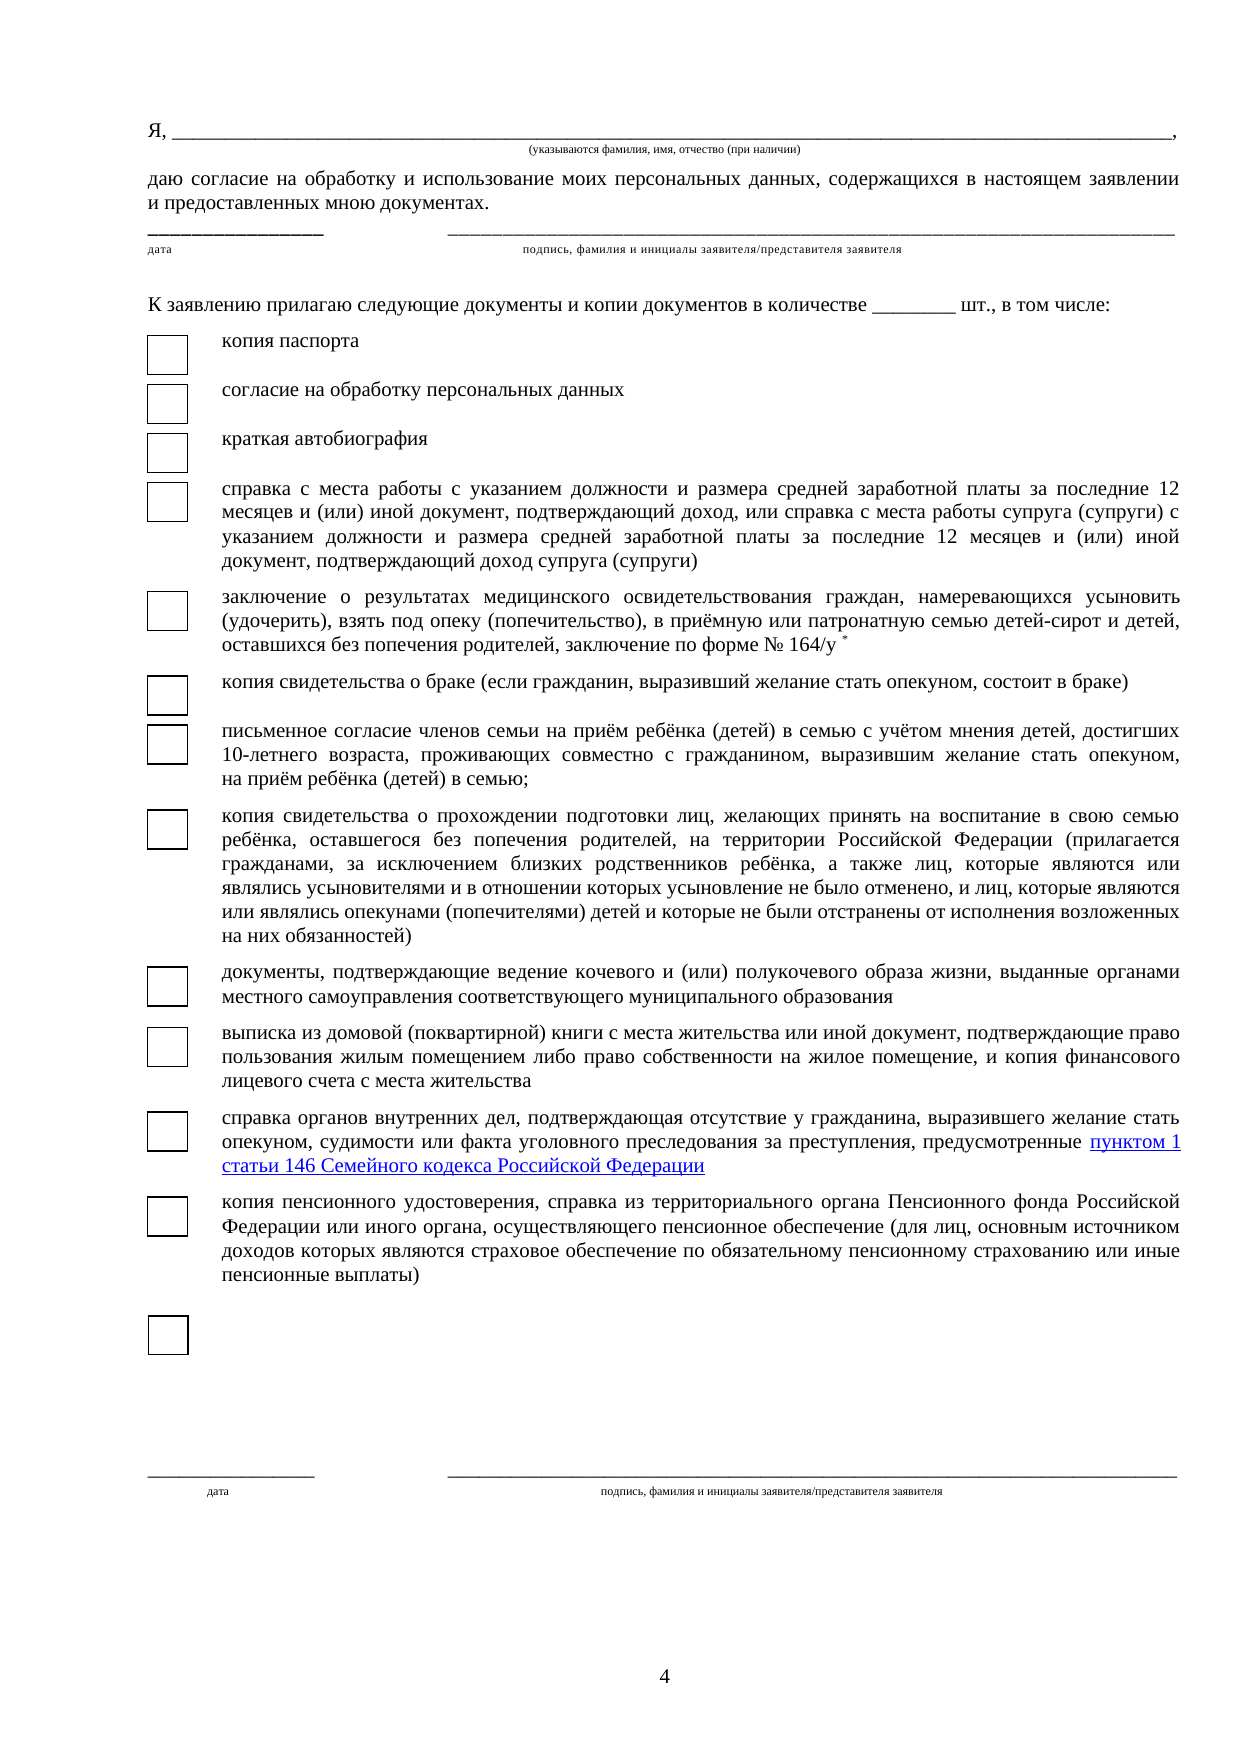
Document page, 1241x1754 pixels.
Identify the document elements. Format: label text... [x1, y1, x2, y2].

text копия свидетельства о прохождении подготовки лиц, желающих принять на воспитание в свою семью ребёнка, оставшегося без попечения родителей, на территории Российской Федерации (прилагается гражданами, за исключением близких родственников ребёнка, а также лиц, которые являются или являлись усыновителями и в отношении которых усыновление не было отменено, и лиц, которые являются или являлись опекунами (попечителями) детей и которые не были отстранены от исполнения возложенных на них обязанностей) [222, 803, 1181, 947]
text ________________ ______________________________________________________________________ [148, 1456, 1181, 1480]
text копия свидетельства о браке (если гражданин, выразивший желание стать опекуном, состоит в браке) [222, 669, 1181, 693]
text даю согласие на обработку и использование моих персональных данных, содержащихся в настоящем заявлении и предоставленных мною документах. [148, 166, 1181, 214]
text копия пенсионного удостоверения, справка из территориального органа Пенсионного фонда Российской Федерации или иного органа, осуществляющего пенсионное обеспечение (для лиц, основным источником доходов которых являются страховое обеспечение по обязательному пенсионному страхованию или иные пенсионные выплаты) [222, 1189, 1181, 1286]
text справка органов внутренних дел, подтверждающая отсутствие у гражданина, выразившего желание стать опекуном, судимости или факта уголовного преследования за преступления, предусмотренные пунктом 1 статьи 146 Семейного кодекса Российской Федерации [222, 1105, 1181, 1177]
text документы, подтверждающие ведение кочевого и (или) полукочевого образа жизни, выданные органами местного самоуправления соответствующего муниципального образования [222, 959, 1181, 1008]
text согласие на обработку персональных данных [222, 377, 1181, 401]
text краткая автобиография [222, 426, 1181, 450]
text (указываются фамилия, имя, отчество (при наличии) [148, 142, 1181, 166]
text К заявлению прилагаю следующие документы и копии документов в количестве ________ шт., в том числе: [148, 292, 1181, 316]
text дата подпись, фамилия и инициалы заявителя/представителя заявителя [148, 243, 1181, 267]
text выписка из домовой (поквартирной) книги с места жительства или иной документ, подтверждающие право пользования жилым помещением либо право собственности на жилое помещение, и копия финансового лицевого счета с места жительства [222, 1020, 1181, 1092]
text письменное согласие членов семьи на приём ребёнка (детей) в семью с учётом мнения детей, достигших 10‑летнего возраста, проживающих совместно с гражданином, выразившим желание стать опекуном, на приём ребёнка (детей) в семью; [222, 718, 1181, 790]
text Я, ________________________________________________________________________________________________, [148, 118, 1181, 142]
text копия паспорта [222, 328, 1181, 352]
text справка с места работы с указанием должности и размера средней заработной платы за последние 12 месяцев и (или) иной документ, подтверждающий доход, или справка с места работы супруга (супруги) с указанием должности и размера средней заработной платы за последние 12 месяцев и (или) иной документ, подтверждающий доход супруга (супруги) [222, 475, 1181, 572]
text ________________ __________________________________________________________________ [148, 214, 1181, 238]
text дата подпись, фамилия и инициалы заявителя/представителя заявителя [207, 1484, 1181, 1508]
text заключение о результатах медицинского освидетельствования граждан, намеревающихся усыновить (удочерить), взять под опеку (попечительство), в приёмную или патронатную семью детей-сирот и детей, оставшихся без попечения родителей, заключение по форме № 164/у * [222, 584, 1181, 656]
